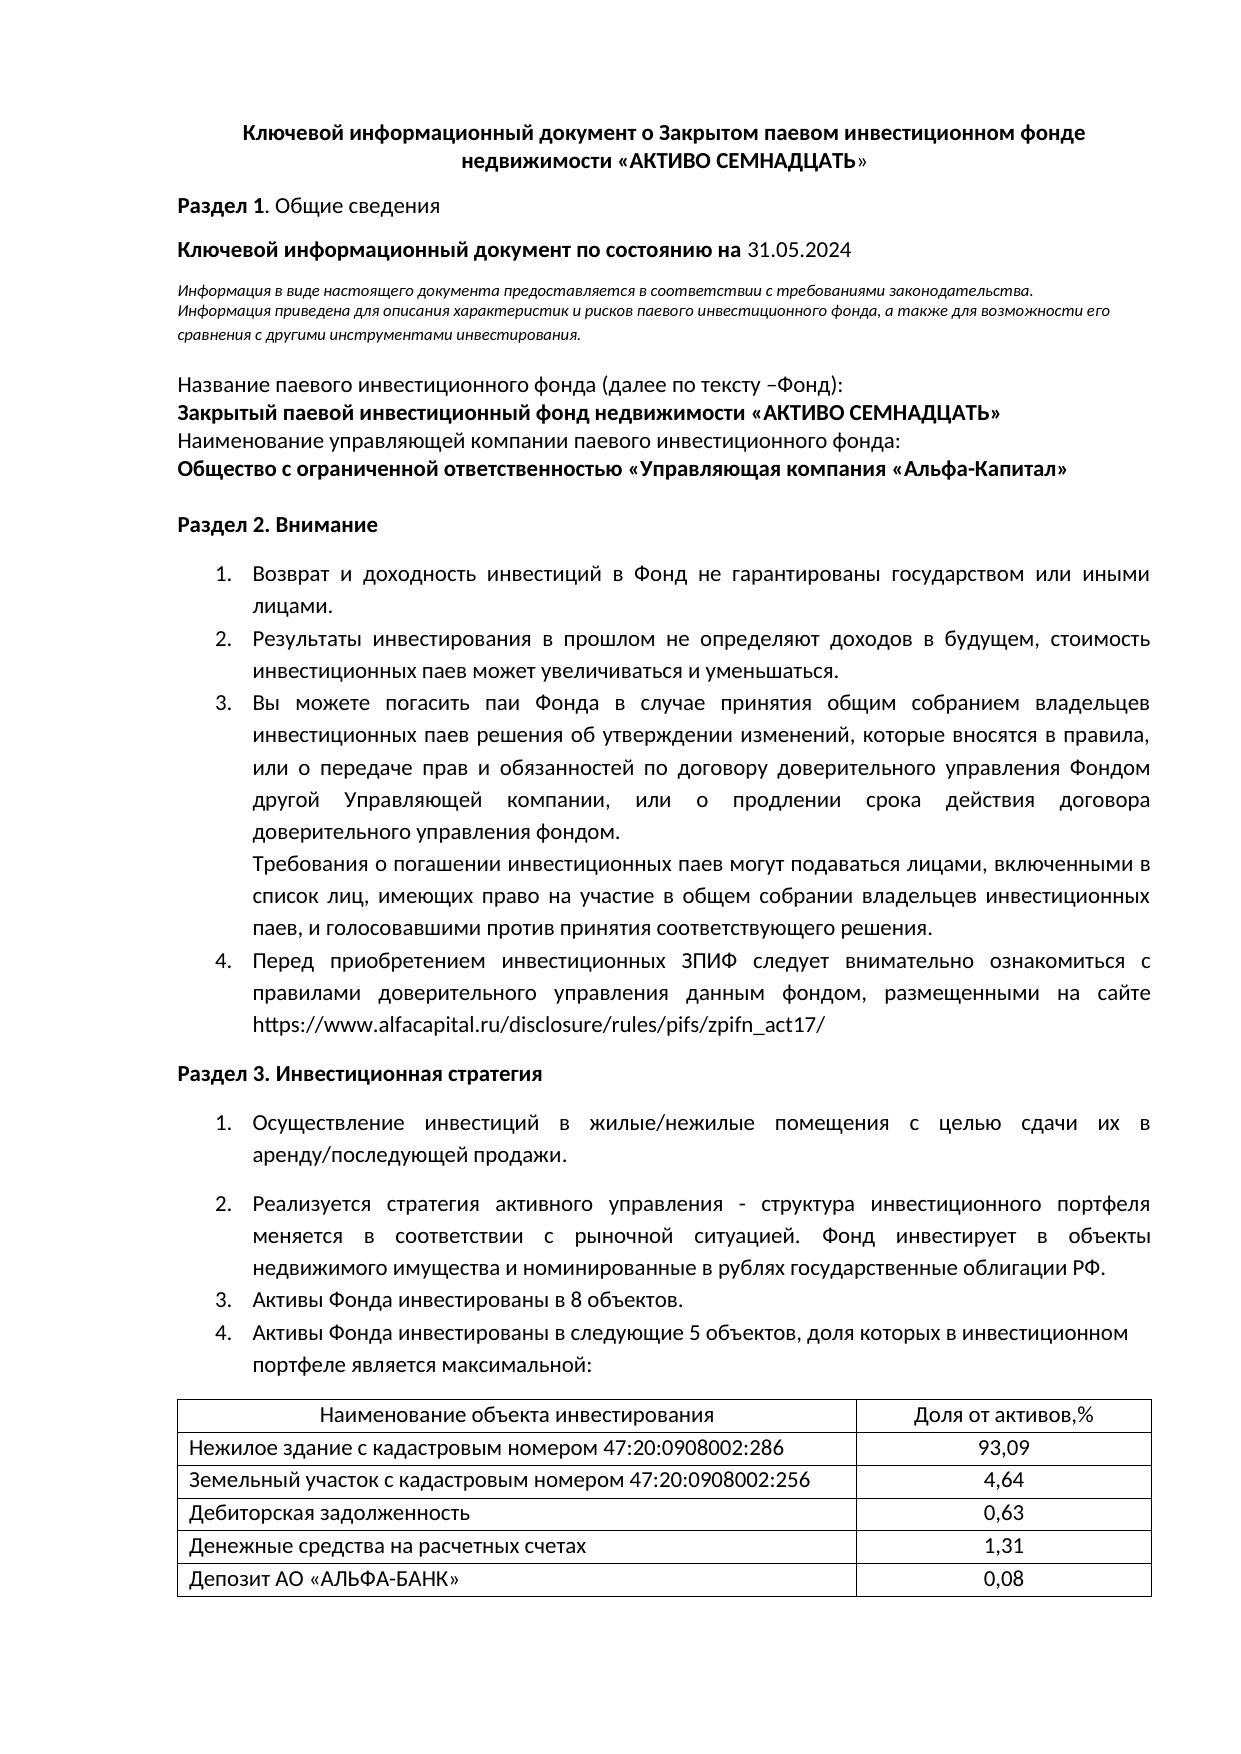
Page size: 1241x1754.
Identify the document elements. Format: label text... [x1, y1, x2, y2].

text Информация в виде настоящего документа предоставляется в соответствии с требованиями законодательства. [177, 280, 1152, 301]
text Раздел 3. Инвестиционная стратегия [177, 1059, 1152, 1087]
text Информация приведена для описания характеристик и рисков паевого инвестиционного фонда, а также для возможности его сравнения с другими инструментами инвестирования. [177, 301, 1152, 344]
list Перед приобретением инвестиционных ЗПИФ следует внимательно ознакомиться с правилами доверительного управления данным фондом, размещенными на сайте https://www.alfacapital.ru/disclosure/rules/pifs/zpifn_act17/ [215, 946, 1152, 1038]
table_cell Депозит АО «АЛЬФА-БАНК» [178, 1564, 856, 1596]
text Название паевого инвестиционного фонда (далее по тексту –Фонд): [177, 371, 1152, 398]
table_cell 1,31 [857, 1531, 1151, 1563]
table_cell Земельный участок с кадастровым номером 47:20:0908002:256 [178, 1466, 856, 1497]
table_cell Нежилое здание с кадастровым номером 47:20:0908002:286 [178, 1433, 856, 1464]
table_cell Дебиторская задолженность [178, 1499, 856, 1530]
text Раздел 1. Общие сведения [177, 191, 1152, 219]
list Требования о погашении инвестиционных паев могут подаваться лицами, включенными в список лиц, имеющих право на участие в общем собрании владельцев инвестиционных паев, и голосовавшими против принятия соответствующего решения. [252, 849, 1152, 942]
text Раздел 2. Внимание [177, 511, 1152, 539]
list Осуществление инвестиций в жилые/нежилые помещения с целью сдачи их в аренду/последующей продажи. [215, 1108, 1152, 1168]
table_header Доля от активов,% [857, 1400, 1151, 1432]
table_cell 93,09 [857, 1433, 1151, 1464]
list Возврат и доходность инвестиций в Фонд не гарантированы государством или иными лицами. [215, 559, 1152, 620]
list Вы можете погасить паи Фонда в случае принятия общим собранием владельцев инвестиционных паев решения об утверждении изменений, которые вносятся в правила, или о передаче прав и обязанностей по договору доверительного управления Фондом другой Управляющей компании, или о продлении срока действия договора доверительного управления фондом. [215, 688, 1152, 845]
table_cell 0,63 [857, 1499, 1151, 1530]
list Активы Фонда инвестированы в следующие 5 объектов, доля которых в инвестиционном портфеле является максимальной: [215, 1318, 1152, 1378]
list Результаты инвестирования в прошлом не определяют доходов в будущем, стоимость инвестиционных паев может увеличиваться и уменьшаться. [215, 624, 1152, 684]
table_cell 4,64 [857, 1466, 1151, 1497]
text Ключевой информационный документ по состоянию на 31.05.2024 [177, 236, 1152, 263]
list Активы Фонда инвестированы в 8 объектов. [215, 1285, 1152, 1313]
text Ключевой информационный документ о Закрытом паевом инвестиционном фонде недвижимости «АКТИВО СЕМНАДЦАТЬ» [177, 118, 1152, 174]
table_header Наименование объекта инвестирования [178, 1400, 856, 1432]
list Реализуется стратегия активного управления - структура инвестиционного портфеля меняется в соответствии с рыночной ситуацией. Фонд инвестирует в объекты недвижимого имущества и номинированные в рублях государственные облигации РФ. [215, 1189, 1152, 1281]
table_cell Денежные средства на расчетных счетах [178, 1531, 856, 1563]
text Наименование управляющей компании паевого инвестиционного фонда: [177, 427, 1152, 454]
text Общество с ограниченной ответственностью «Управляющая компания «Альфа-Капитал» [177, 454, 1152, 483]
table_cell 0,08 [857, 1564, 1151, 1596]
text Закрытый паевой инвестиционный фонд недвижимости «АКТИВО СЕМНАДЦАТЬ» [177, 398, 1152, 427]
